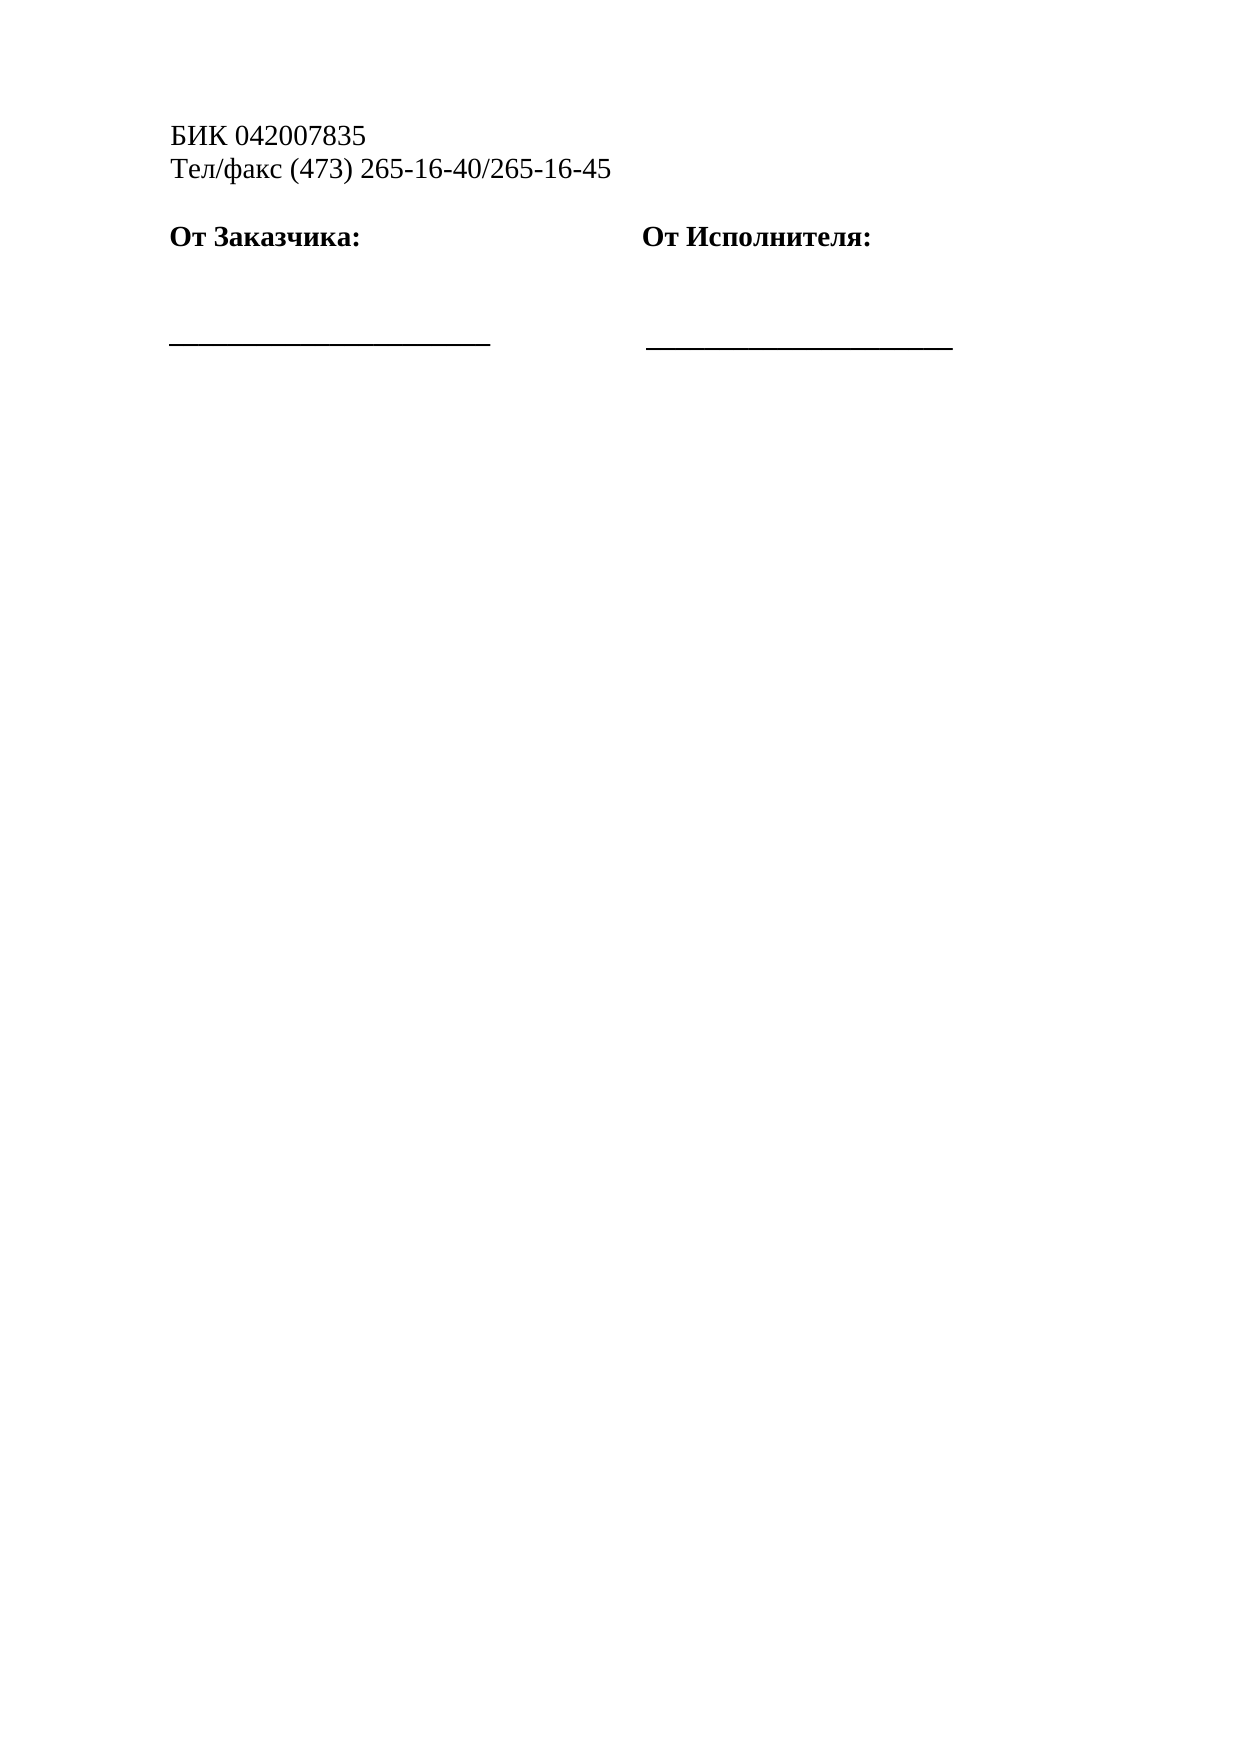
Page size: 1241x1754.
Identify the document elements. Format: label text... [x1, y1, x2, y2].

table_cell От Исполнителя: _____________________ [635, 219, 1164, 353]
table_cell От Заказчика: ______________________ [148, 219, 635, 353]
table_header [148, 118, 1164, 219]
